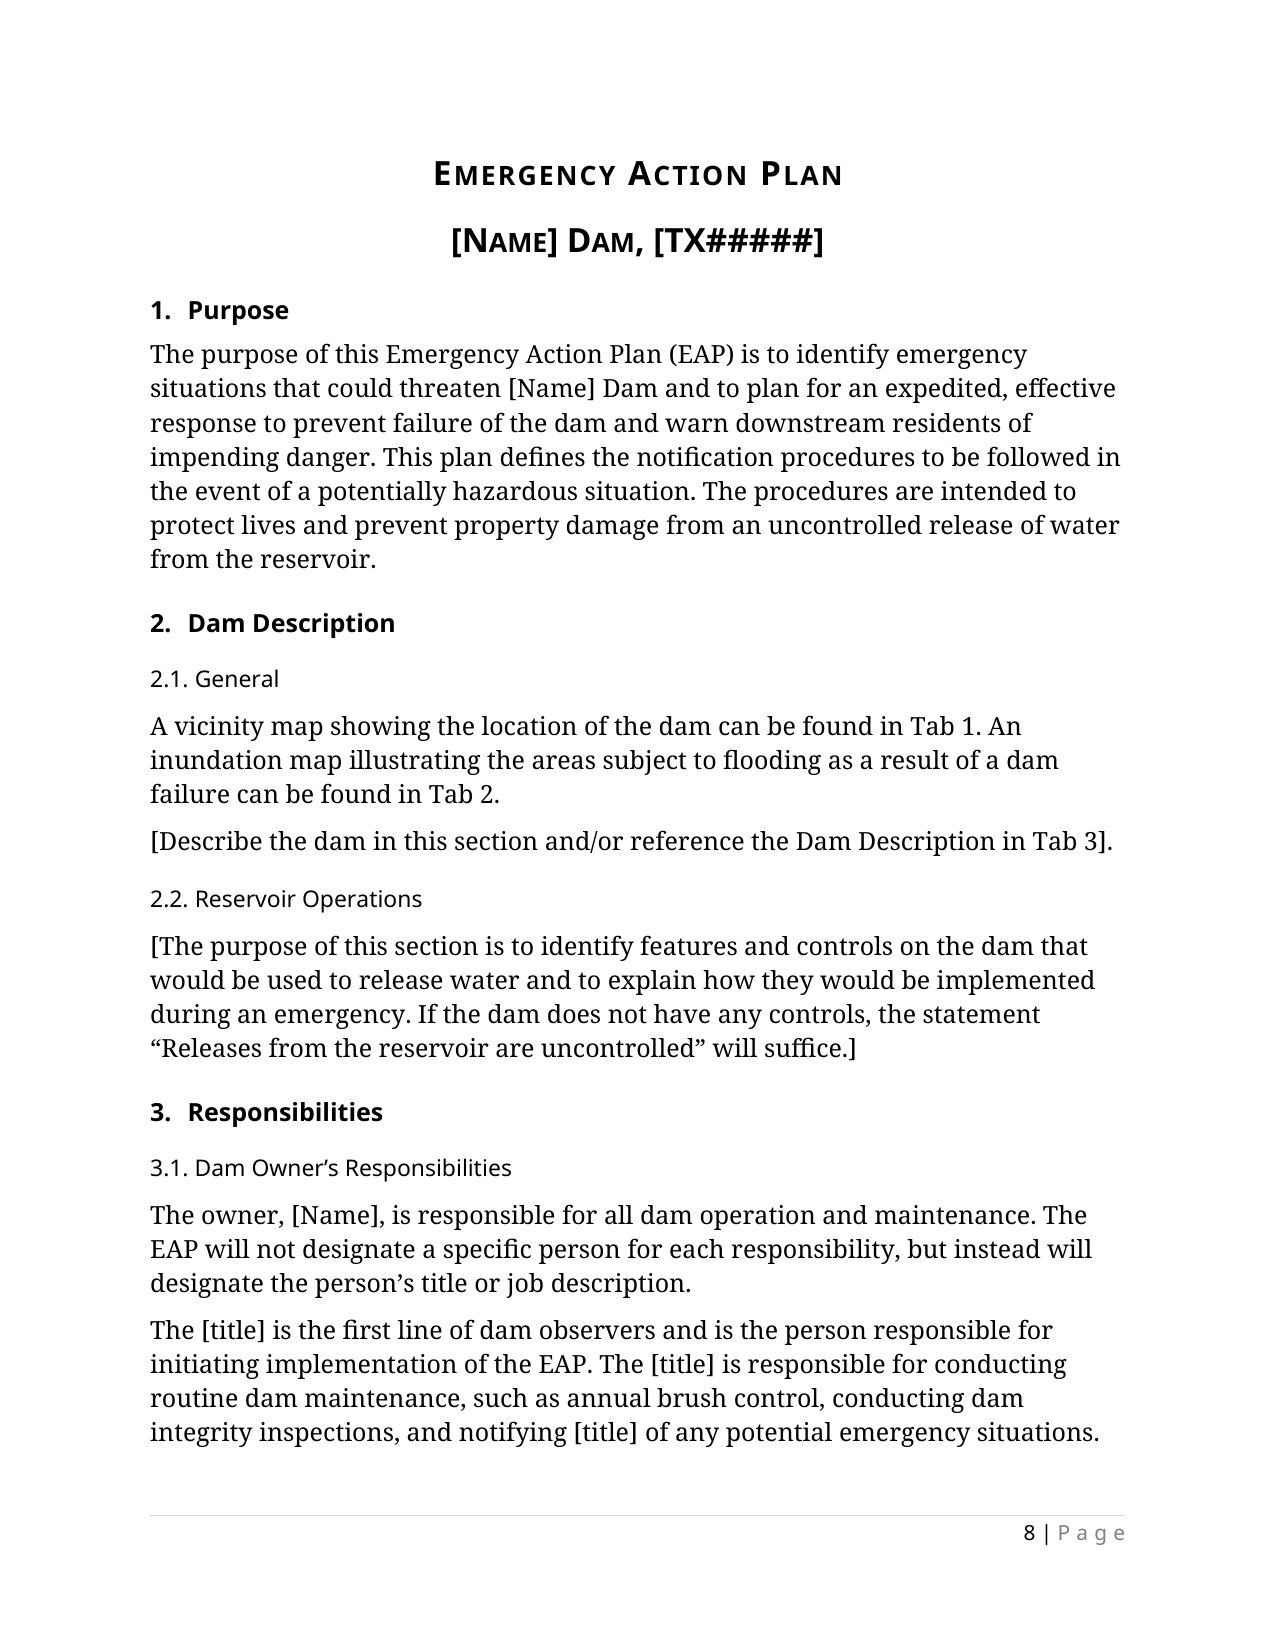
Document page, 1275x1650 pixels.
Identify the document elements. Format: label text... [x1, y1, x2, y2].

subtitle 2.2. Reservoir Operations [150, 883, 1110, 914]
text [Describe the dam in this section and/or reference the Dam Description in Tab 3]. [150, 823, 1125, 858]
subtitle 2. Dam Description [150, 611, 1125, 638]
subtitle 3. Responsibilities [150, 1100, 1125, 1127]
subtitle Emergency Action Plan [150, 162, 1125, 192]
text [The purpose of this section is to identify features and controls on the dam that would be used to release water and to explain how they would be implemented during an emergency. If the dam does not have any controls, the statement “Releases from the reservoir are uncontrolled” will suffice.] [150, 928, 1125, 1065]
subtitle [Name] Dam, [TX#####] [150, 217, 1125, 262]
text The purpose of this Emergency Action Plan (EAP) is to identify emergency situations that could threaten [Name] Dam and to plan for an expedited, effective response to prevent failure of the dam and warn downstream residents of impending danger. This plan defines the notification procedures to be followed in the event of a potentially hazardous situation. The procedures are intended to protect lives and prevent property damage from an uncontrolled release of water from the reservoir. [150, 337, 1125, 576]
subtitle 3.1. Dam Owner’s Responsibilities [150, 1152, 1110, 1183]
text A vicinity map showing the location of the dam can be found in Tab 1. An inundation map illustrating the areas subject to flooding as a result of a dam failure can be found in Tab 2. [150, 709, 1125, 811]
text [150, 1313, 1125, 1449]
subtitle 1. Purpose [150, 297, 1125, 324]
text The owner, [Name], is responsible for all dam operation and maintenance. The EAP will not designate a specific person for each responsibility, but instead will designate the person’s title or job description. [150, 1198, 1125, 1300]
subtitle 2.1. General [150, 663, 1110, 694]
